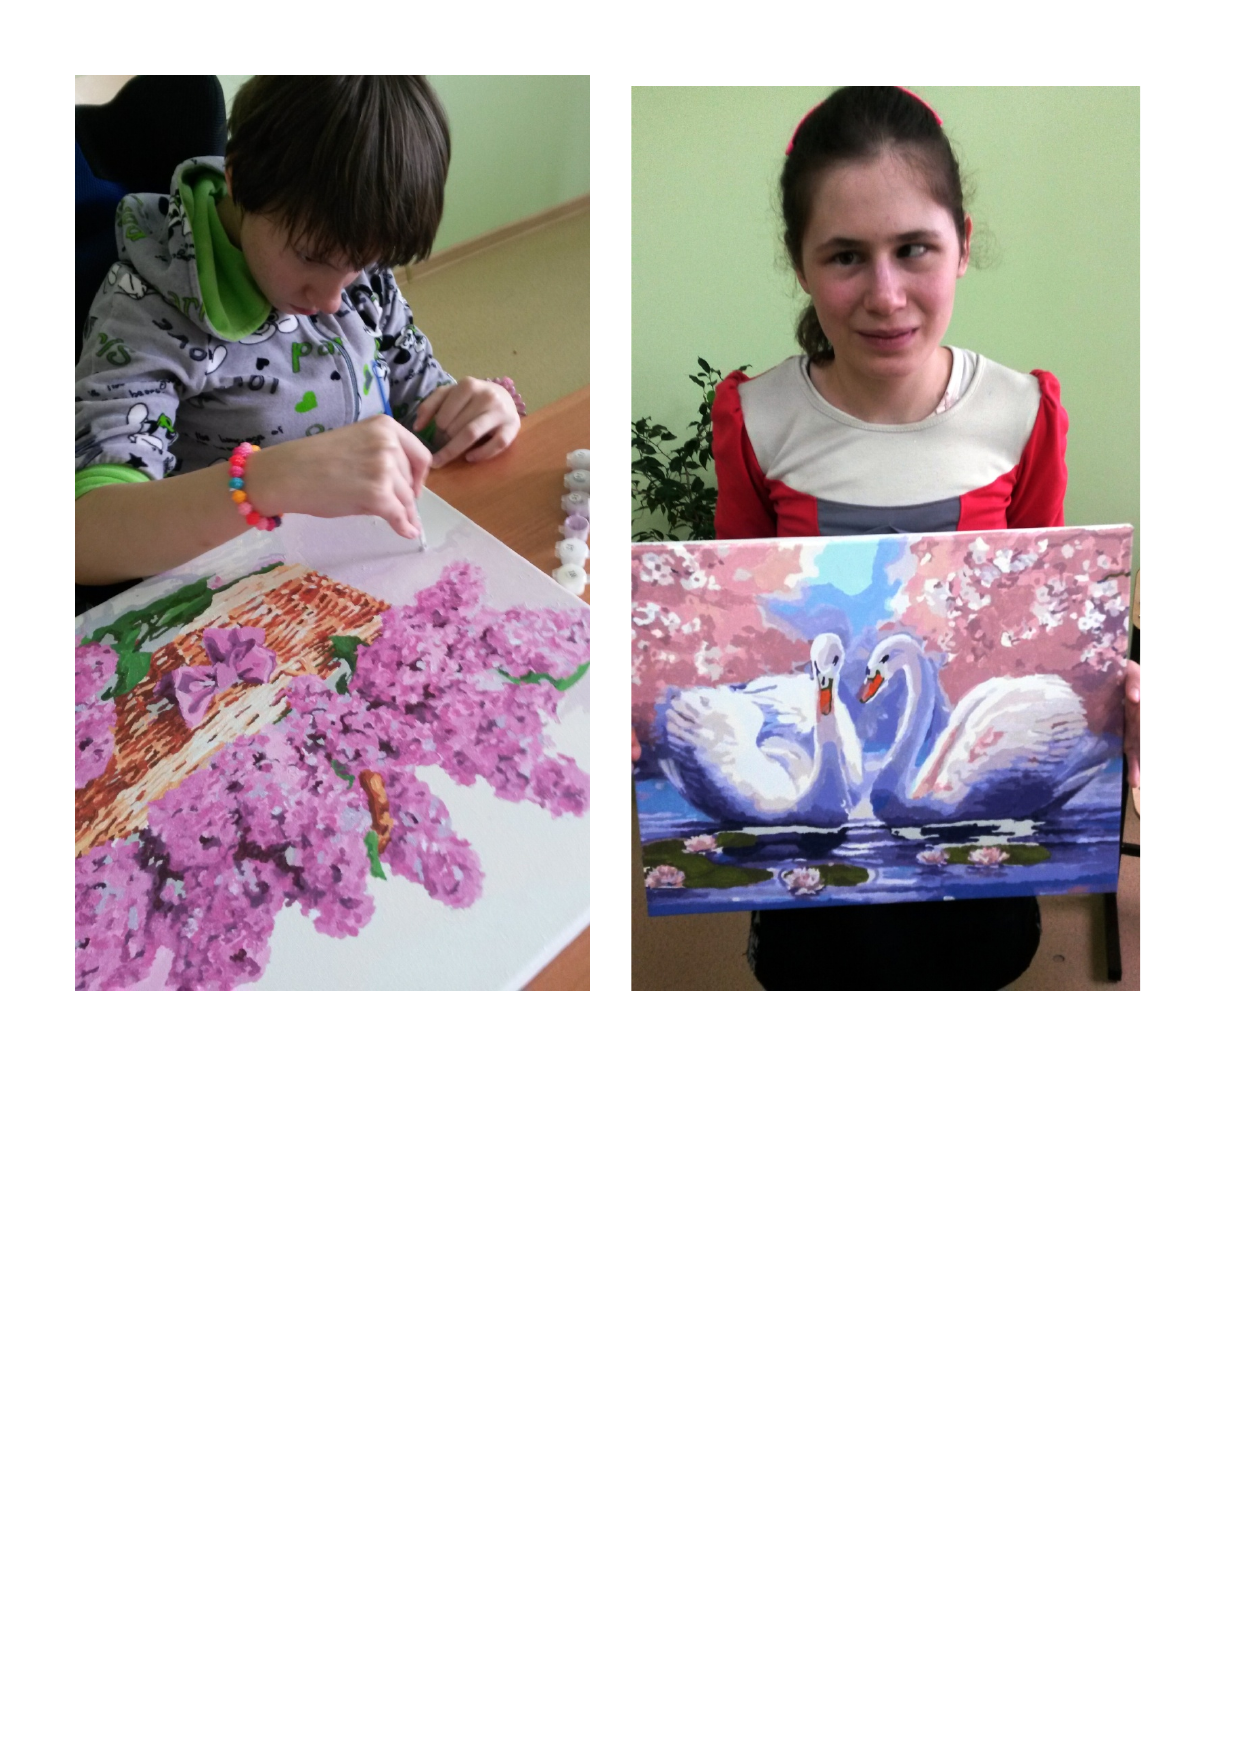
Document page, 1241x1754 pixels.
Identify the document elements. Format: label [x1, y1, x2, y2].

picture [75, 75, 590, 991]
picture [631, 86, 1141, 991]
